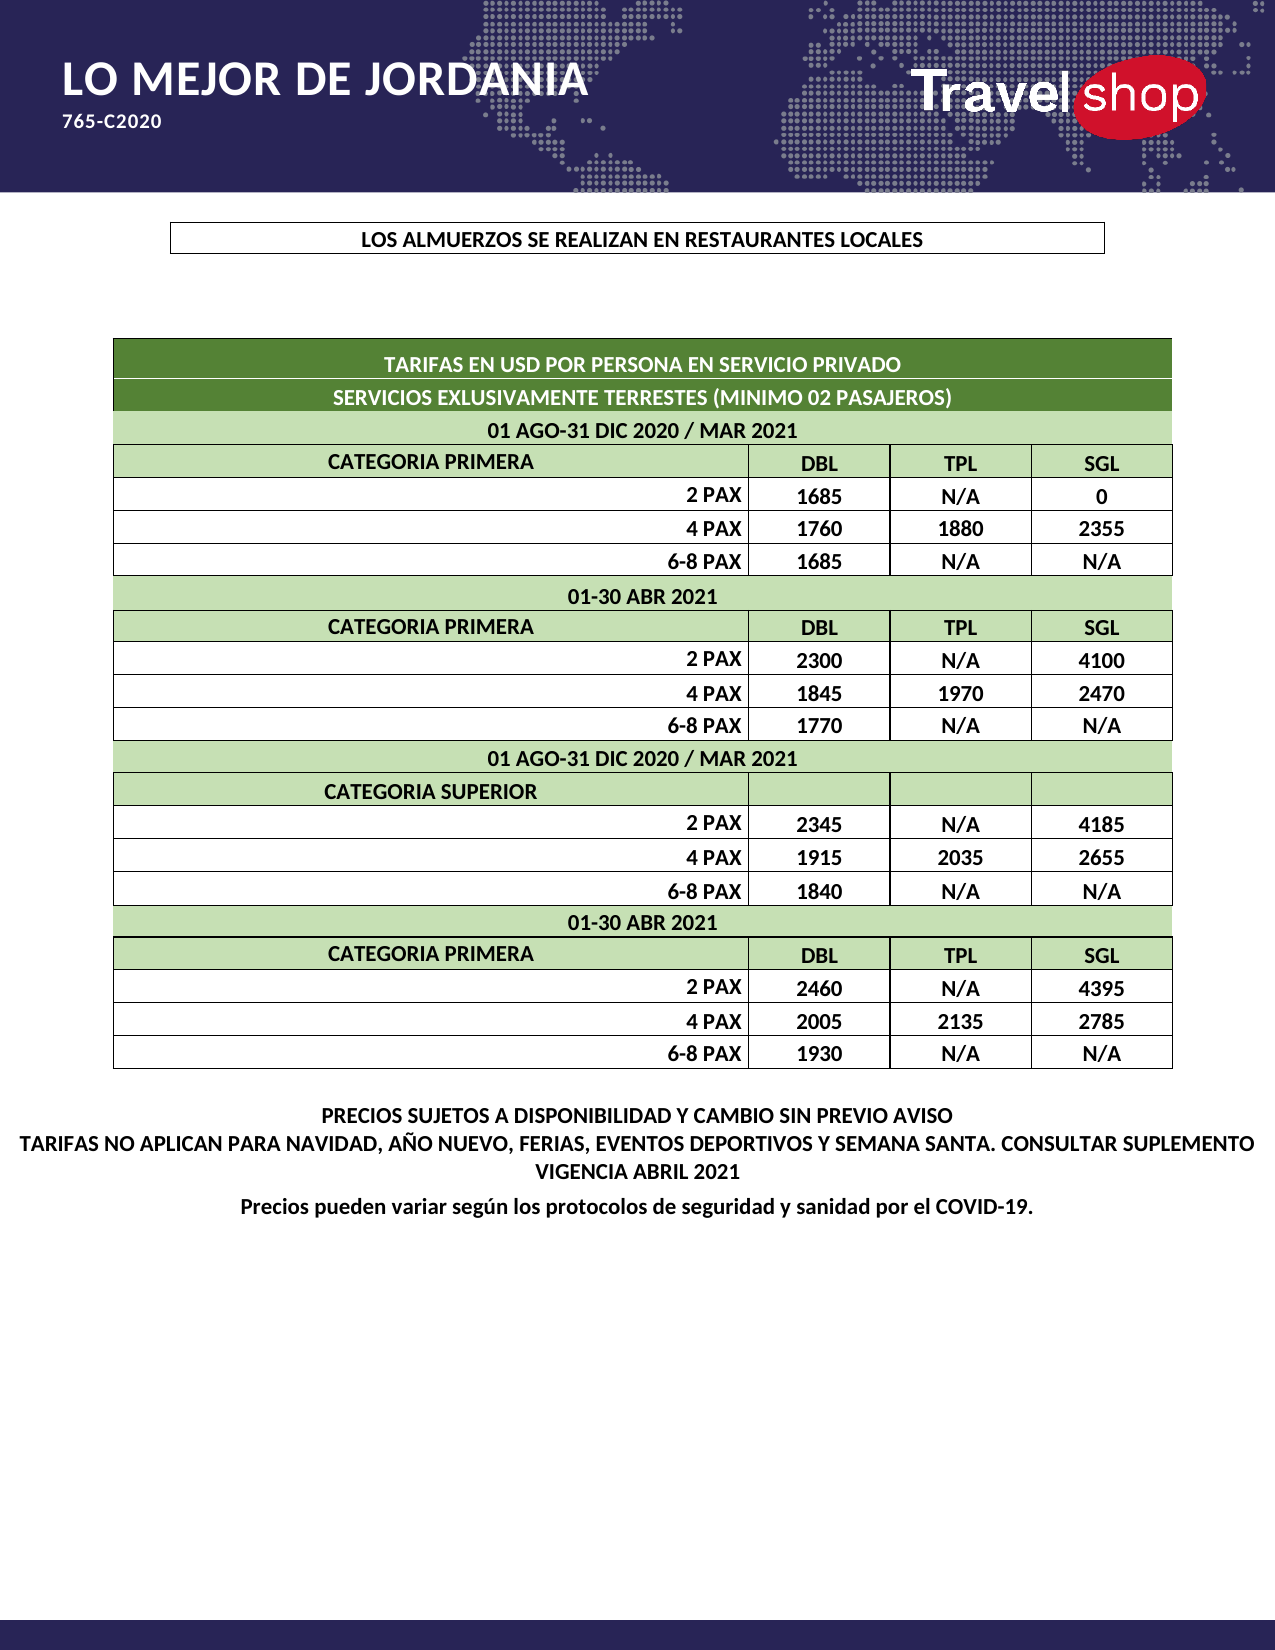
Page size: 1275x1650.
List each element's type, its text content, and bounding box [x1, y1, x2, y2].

table_cell 2 PAX [114, 642, 748, 674]
table_cell SGL [1032, 938, 1172, 969]
table_cell 2 PAX [114, 806, 748, 838]
table_cell 1930 [749, 1036, 889, 1068]
table_cell N/A [891, 642, 1031, 674]
table_cell 2355 [1032, 511, 1172, 543]
table_cell [1032, 773, 1172, 805]
table_cell [931, 223, 1040, 253]
table_cell N/A [1032, 544, 1172, 575]
table_cell [1040, 223, 1104, 253]
table_cell 4185 [1032, 806, 1172, 838]
table_cell N/A [891, 544, 1031, 575]
table_cell TPL [891, 938, 1031, 969]
table_cell 4100 [1032, 642, 1172, 674]
table_cell 4 PAX [114, 675, 748, 707]
table_cell 2 PAX [114, 478, 748, 510]
table_cell N/A [891, 970, 1031, 1002]
table_cell N/A [1032, 1036, 1172, 1068]
table_cell 1685 [749, 478, 889, 510]
table_cell 01-30 ABR 2021 [113, 576, 1172, 610]
table_cell [891, 773, 1031, 805]
table_cell N/A [1032, 708, 1172, 739]
table_cell 4 PAX [114, 1003, 748, 1035]
table_cell 01 AGO-31 DIC 2020 / MAR 2021 [113, 411, 1172, 444]
table_cell SGL [1032, 611, 1172, 641]
table_cell 6-8 PAX [114, 1036, 748, 1068]
table_cell N/A [891, 708, 1031, 739]
table_cell 2300 [749, 642, 889, 674]
table_cell TPL [891, 445, 1031, 477]
table_cell [749, 773, 889, 805]
table_cell 2460 [749, 970, 889, 1002]
table_cell 2655 [1032, 839, 1172, 871]
table_cell 4 PAX [114, 511, 748, 543]
table_cell 6-8 PAX [114, 872, 748, 905]
table_cell DBL [749, 938, 889, 969]
table_cell 0 [1032, 478, 1172, 510]
picture [911, 55, 1207, 140]
table_cell 2035 [891, 839, 1031, 871]
table_cell N/A [891, 872, 1031, 905]
table_cell DBL [749, 445, 889, 477]
table_cell 2 PAX [114, 970, 748, 1002]
table_cell 1845 [749, 675, 889, 707]
table_cell CATEGORIA PRIMERA [114, 445, 748, 477]
table_cell 6-8 PAX [114, 708, 748, 739]
table_cell N/A [891, 478, 1031, 510]
table_cell 2345 [749, 806, 889, 838]
table_cell 01-30 ABR 2021 [113, 906, 1172, 936]
table_cell 2135 [891, 1003, 1031, 1035]
table_cell DBL [749, 611, 889, 641]
table_cell CATEGORIA SUPERIOR [114, 773, 748, 805]
table_cell 4395 [1032, 970, 1172, 1002]
table_cell 2470 [1032, 675, 1172, 707]
table_cell 1760 [749, 511, 889, 543]
table_cell N/A [1032, 872, 1172, 905]
table_cell 6-8 PAX [114, 544, 748, 575]
table_cell 01 AGO-31 DIC 2020 / MAR 2021 [113, 741, 1172, 772]
table_cell 4 PAX [114, 839, 748, 871]
table_cell LOS ALMUERZOS SE REALIZAN EN RESTAURANTES LOCALES [171, 223, 931, 253]
table_cell TPL [891, 611, 1031, 641]
table_cell SGL [1032, 445, 1172, 477]
table_cell 1840 [749, 872, 889, 905]
table_header TARIFAS EN USD POR PERSONA EN SERVICIO PRIVADO [114, 339, 1172, 378]
table_cell SERVICIOS EXLUSIVAMENTE TERRESTES (MINIMO 02 PASAJEROS) [114, 379, 1172, 411]
table_cell 2005 [749, 1003, 889, 1035]
table_header PRECIOS SUJETOS A DISPONIBILIDAD Y CAMBIO SIN PREVIO AVISO [0, 1097, 1275, 1129]
table_cell TARIFAS NO APLICAN PARA NAVIDAD, AÑO NUEVO, FERIAS, EVENTOS DEPORTIVOS Y SEMANA SANTA. CONSULTAR SUPLEMENTO VIGENCIA ABRIL 2021 [0, 1130, 1275, 1186]
table_cell CATEGORIA PRIMERA [114, 938, 748, 969]
table_cell Precios pueden variar según los protocolos de seguridad y sanidad por el COVID-19. [0, 1186, 1275, 1220]
table_cell 1915 [749, 839, 889, 871]
table_cell 1770 [749, 708, 889, 739]
table_cell 2785 [1032, 1003, 1172, 1035]
table_cell 1880 [891, 511, 1031, 543]
table_cell CATEGORIA PRIMERA [114, 611, 748, 641]
table_cell 1970 [891, 675, 1031, 707]
table_cell 1685 [749, 544, 889, 575]
table_cell N/A [891, 806, 1031, 838]
table_cell N/A [891, 1036, 1031, 1068]
